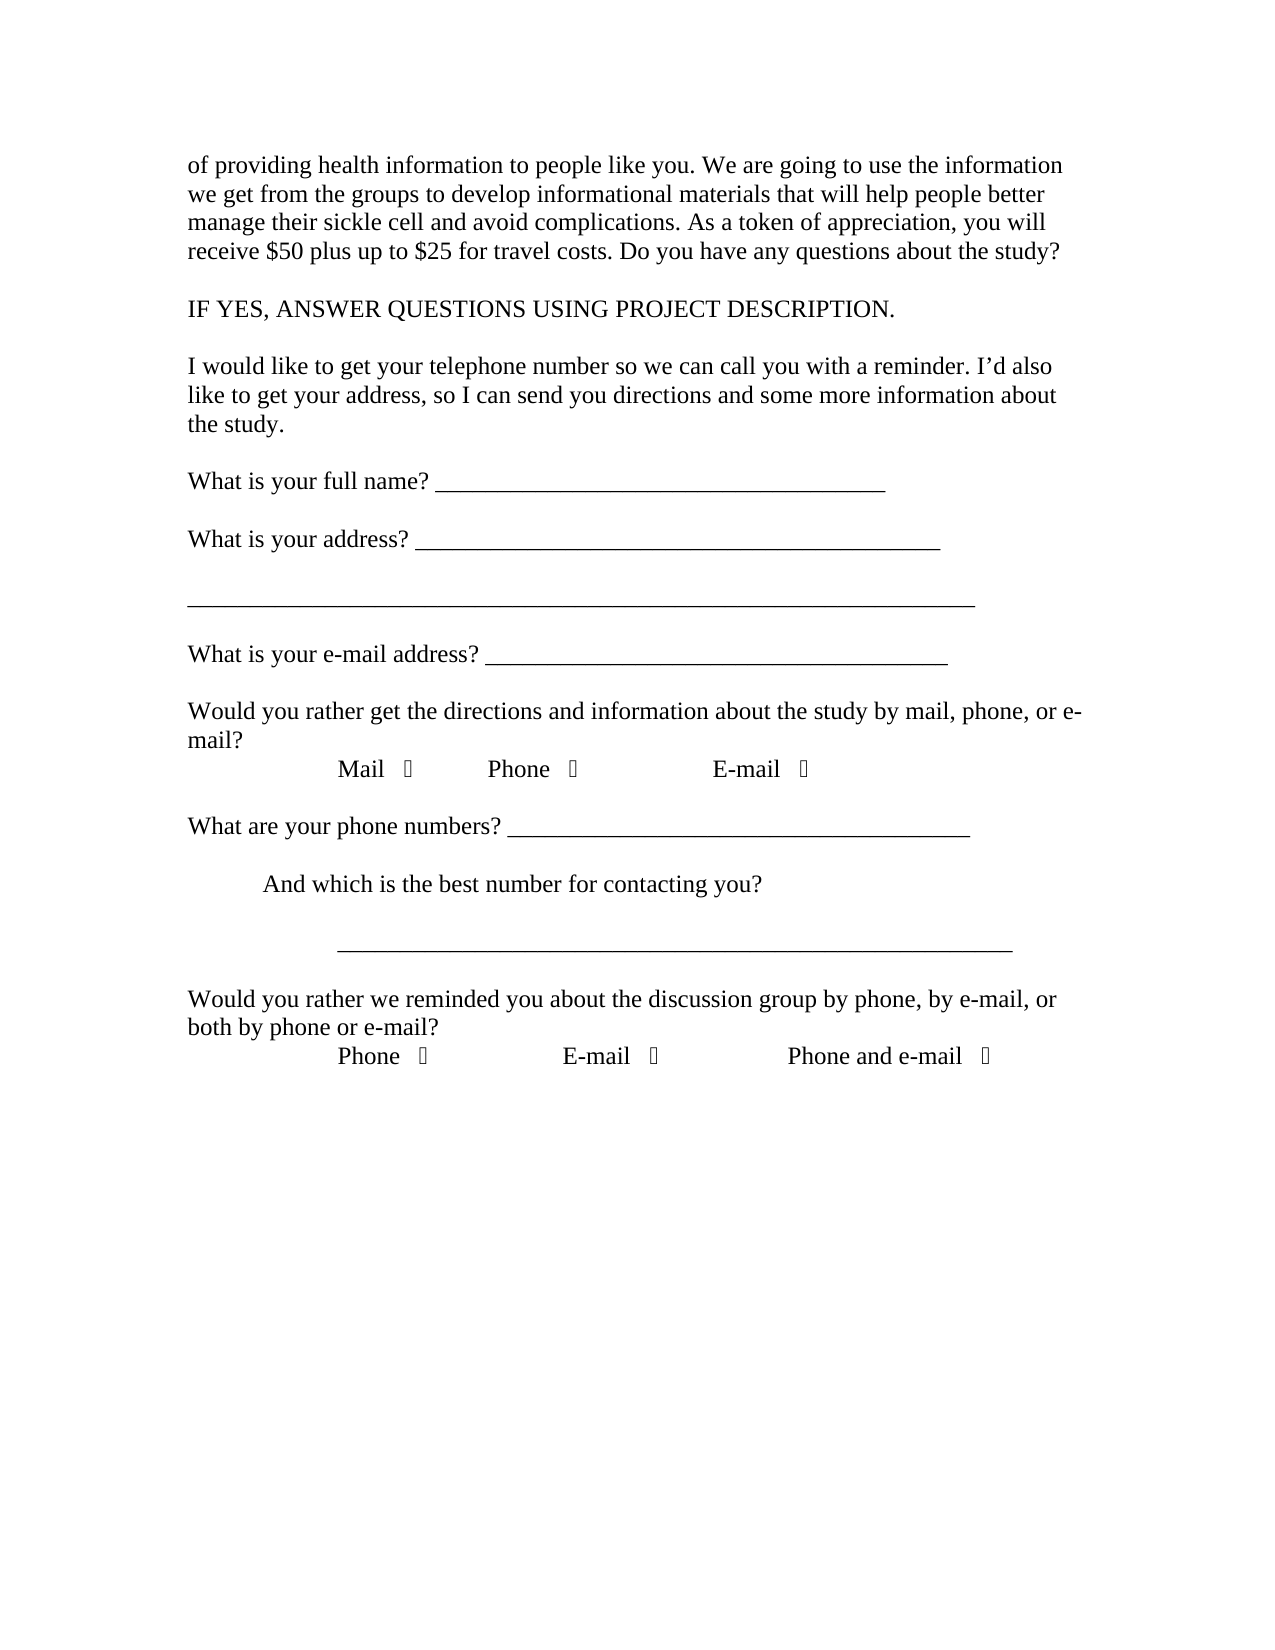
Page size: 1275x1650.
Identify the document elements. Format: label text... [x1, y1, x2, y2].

text Mail Phone E-mail [187, 754, 1087, 782]
text What are your phone numbers? _____________________________________ [187, 811, 1087, 840]
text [187, 150, 1087, 265]
text What is your full name? ____________________________________ [187, 466, 1087, 495]
text If yes, answer questions using Project Description. [187, 294, 1087, 322]
text What is your e-mail address? _____________________________________ [187, 639, 1087, 667]
text ______________________________________________________ [187, 926, 1087, 955]
text I would like to get your telephone number so we can call you with a reminder. I’d also like to get your address, so I can send you directions and some more information about the study. [187, 351, 1087, 437]
text What is your address? __________________________________________ [187, 524, 1087, 552]
text Would you rather get the directions and information about the study by mail, phone, or e-mail? [187, 696, 1087, 754]
text _______________________________________________________________ [187, 581, 1087, 610]
text And which is the best number for contacting you? [187, 869, 1087, 897]
text Would you rather we reminded you about the discussion group by phone, by e-mail, or both by phone or e-mail? [187, 984, 1087, 1041]
text Phone E-mail Phone and e-mail [187, 1041, 1087, 1070]
